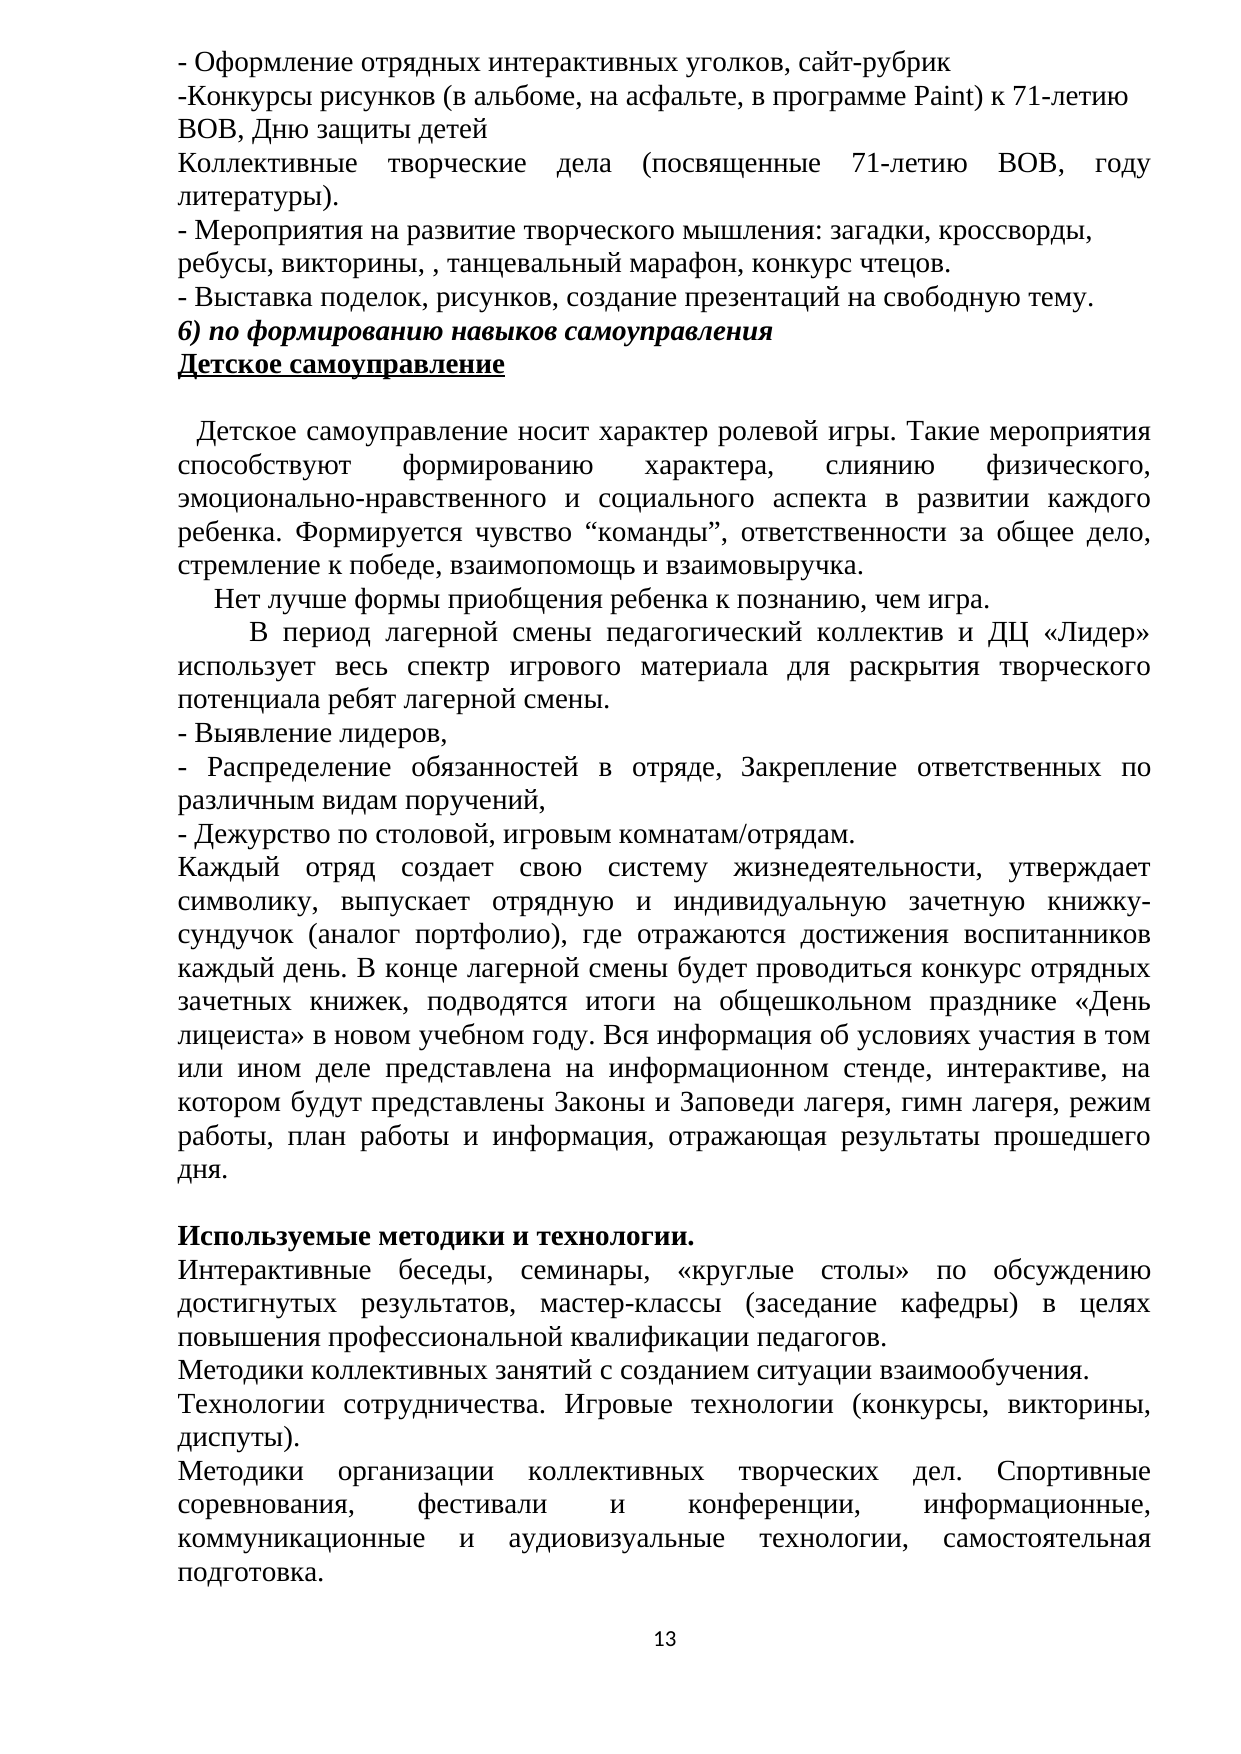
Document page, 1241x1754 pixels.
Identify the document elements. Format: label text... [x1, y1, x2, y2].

text Коллективные творческие дела (посвященные 71-летию ВОВ, году литературы). [177, 145, 1152, 212]
text В период лагерной смены педагогический коллектив и ДЦ «Лидер» использует весь спектр игрового материала для раскрытия творческого потенциала ребят лагерной смены. [177, 614, 1152, 715]
text ВОВ, Дню защиты детей [177, 111, 1152, 145]
text - Распределение обязанностей в отряде, Закрепление ответственных по различным видам поручений, [177, 749, 1152, 816]
text - Мероприятия на развитие творческого мышления: загадки, кроссворды, [177, 212, 1152, 246]
text Нет лучше формы приобщения ребенка к познанию, чем игра. [177, 581, 1152, 614]
text - Оформление отрядных интерактивных уголков, сайт-рубрик [177, 44, 1152, 78]
text Методики организации коллективных творческих дел. Спортивные соревнования, фестивали и конференции, информационные, коммуникационные и аудиовизуальные технологии, самостоятельная подготовка. [177, 1453, 1152, 1587]
text Используемые методики и технологии. [177, 1218, 1152, 1252]
text -Конкурсы рисунков (в альбоме, на асфальте, в программе Paint) к 71-летию [177, 78, 1152, 111]
text ребусы, викторины, , танцевальный марафон, конкурс чтецов. [177, 246, 1152, 279]
text - Выставка поделок, рисунков, создание презентаций на свободную тему. [177, 279, 1152, 313]
text Каждый отряд создает свою систему жизнедеятельности, утверждает символику, выпускает отрядную и индивидуальную зачетную книжку-сундучок (аналог портфолио), где отражаются достижения воспитанников каждый день. В конце лагерной смены будет проводиться конкурс отрядных зачетных книжек, подводятся итоги на общешкольном празднике «День лицеиста» в новом учебном году. Вся информация об условиях участия в том или ином деле представлена на информационном стенде, интерактиве, на котором будут представлены Законы и Заповеди лагеря, гимн лагеря, режим работы, план работы и информация, отражающая результаты прошедшего дня. [177, 849, 1152, 1185]
text - Выявление лидеров, [177, 715, 1152, 749]
text Детское самоуправление [177, 346, 1152, 380]
text - Дежурство по столовой, игровым комнатам/отрядам. [177, 816, 1152, 849]
text Технологии сотрудничества. Игровые технологии (конкурсы, викторины, диспуты). [177, 1386, 1152, 1453]
text 6) по формированию навыков самоуправления [177, 313, 1152, 346]
text Интерактивные беседы, семинары, «круглые столы» по обсуждению достигнутых результатов, мастер-классы (заседание кафедры) в целях повышения профессиональной квалификации педагогов. [177, 1252, 1152, 1352]
text Методики коллективных занятий с созданием ситуации взаимообучения. [177, 1352, 1152, 1386]
text Детское самоуправление носит характер ролевой игры. Такие мероприятия способствуют формированию характера, слиянию физического, эмоционально-нравственного и социального аспекта в развитии каждого ребенка. Формируется чувство “команды”, ответственности за общее дело, стремление к победе, взаимопомощь и взаимовыручка. [177, 413, 1152, 581]
